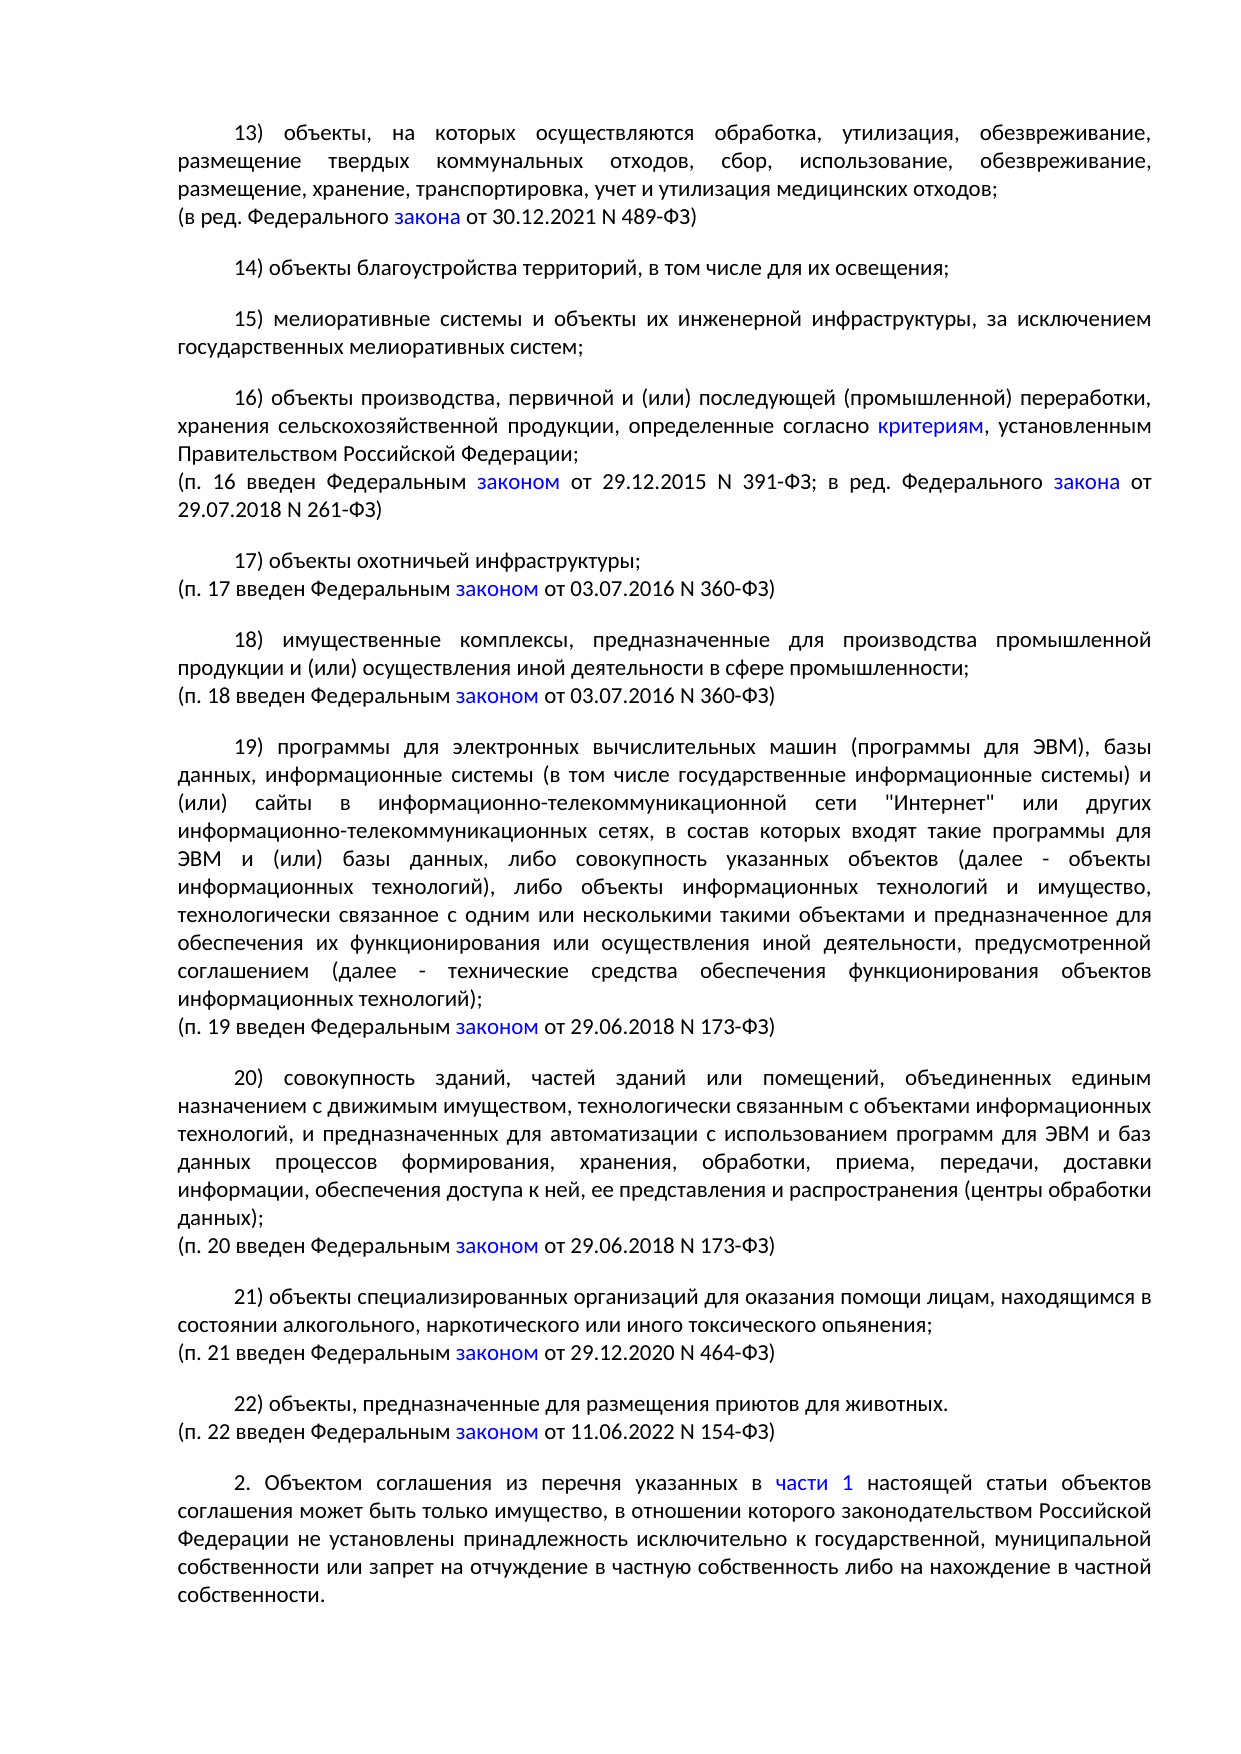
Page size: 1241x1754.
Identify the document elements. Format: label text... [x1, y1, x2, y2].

text (п. 19 введен Федеральным законом от 29.06.2018 N 173-ФЗ) [177, 1012, 1152, 1040]
text 21) объекты специализированных организаций для оказания помощи лицам, находящимся в состоянии алкогольного, наркотического или иного токсического опьянения; [177, 1282, 1152, 1338]
text (п. 20 введен Федеральным законом от 29.06.2018 N 173-ФЗ) [177, 1231, 1152, 1259]
text (п. 21 введен Федеральным законом от 29.12.2020 N 464-ФЗ) [177, 1338, 1152, 1366]
text 13) объекты, на которых осуществляются обработка, утилизация, обезвреживание, размещение твердых коммунальных отходов, сбор, использование, обезвреживание, размещение, хранение, транспортировка, учет и утилизация медицинских отходов; [177, 118, 1152, 202]
text 17) объекты охотничьей инфраструктуры; [177, 546, 1152, 574]
text (п. 17 введен Федеральным законом от 03.07.2016 N 360-ФЗ) [177, 574, 1152, 602]
text (п. 16 введен Федеральным законом от 29.12.2015 N 391-ФЗ; в ред. Федерального закона от 29.07.2018 N 261-ФЗ) [177, 467, 1152, 523]
text 20) совокупность зданий, частей зданий или помещений, объединенных единым назначением с движимым имуществом, технологически связанным с объектами информационных технологий, и предназначенных для автоматизации с использованием программ для ЭВМ и баз данных процессов формирования, хранения, обработки, приема, передачи, доставки информации, обеспечения доступа к ней, ее представления и распространения (центры обработки данных); [177, 1063, 1152, 1231]
text 19) программы для электронных вычислительных машин (программы для ЭВМ), базы данных, информационные системы (в том числе государственные информационные системы) и (или) сайты в информационно-телекоммуникационной сети "Интернет" или других информационно-телекоммуникационных сетях, в состав которых входят такие программы для ЭВМ и (или) базы данных, либо совокупность указанных объектов (далее - объекты информационных технологий), либо объекты информационных технологий и имущество, технологически связанное с одним или несколькими такими объектами и предназначенное для обеспечения их функционирования или осуществления иной деятельности, предусмотренной соглашением (далее - технические средства обеспечения функционирования объектов информационных технологий); [177, 732, 1152, 1012]
text 22) объекты, предназначенные для размещения приютов для животных. [177, 1389, 1152, 1417]
text 18) имущественные комплексы, предназначенные для производства промышленной продукции и (или) осуществления иной деятельности в сфере промышленности; [177, 625, 1152, 681]
text 2. Объектом соглашения из перечня указанных в части 1 настоящей статьи объектов соглашения может быть только имущество, в отношении которого законодательством Российской Федерации не установлены принадлежность исключительно к государственной, муниципальной собственности или запрет на отчуждение в частную собственность либо на нахождение в частной собственности. [177, 1468, 1152, 1608]
text 14) объекты благоустройства территорий, в том числе для их освещения; [177, 253, 1152, 281]
text (в ред. Федерального закона от 30.12.2021 N 489-ФЗ) [177, 202, 1152, 230]
text (п. 18 введен Федеральным законом от 03.07.2016 N 360-ФЗ) [177, 681, 1152, 709]
text 16) объекты производства, первичной и (или) последующей (промышленной) переработки, хранения сельскохозяйственной продукции, определенные согласно критериям, установленным Правительством Российской Федерации; [177, 383, 1152, 467]
text 15) мелиоративные системы и объекты их инженерной инфраструктуры, за исключением государственных мелиоративных систем; [177, 304, 1152, 360]
text (п. 22 введен Федеральным законом от 11.06.2022 N 154-ФЗ) [177, 1417, 1152, 1445]
